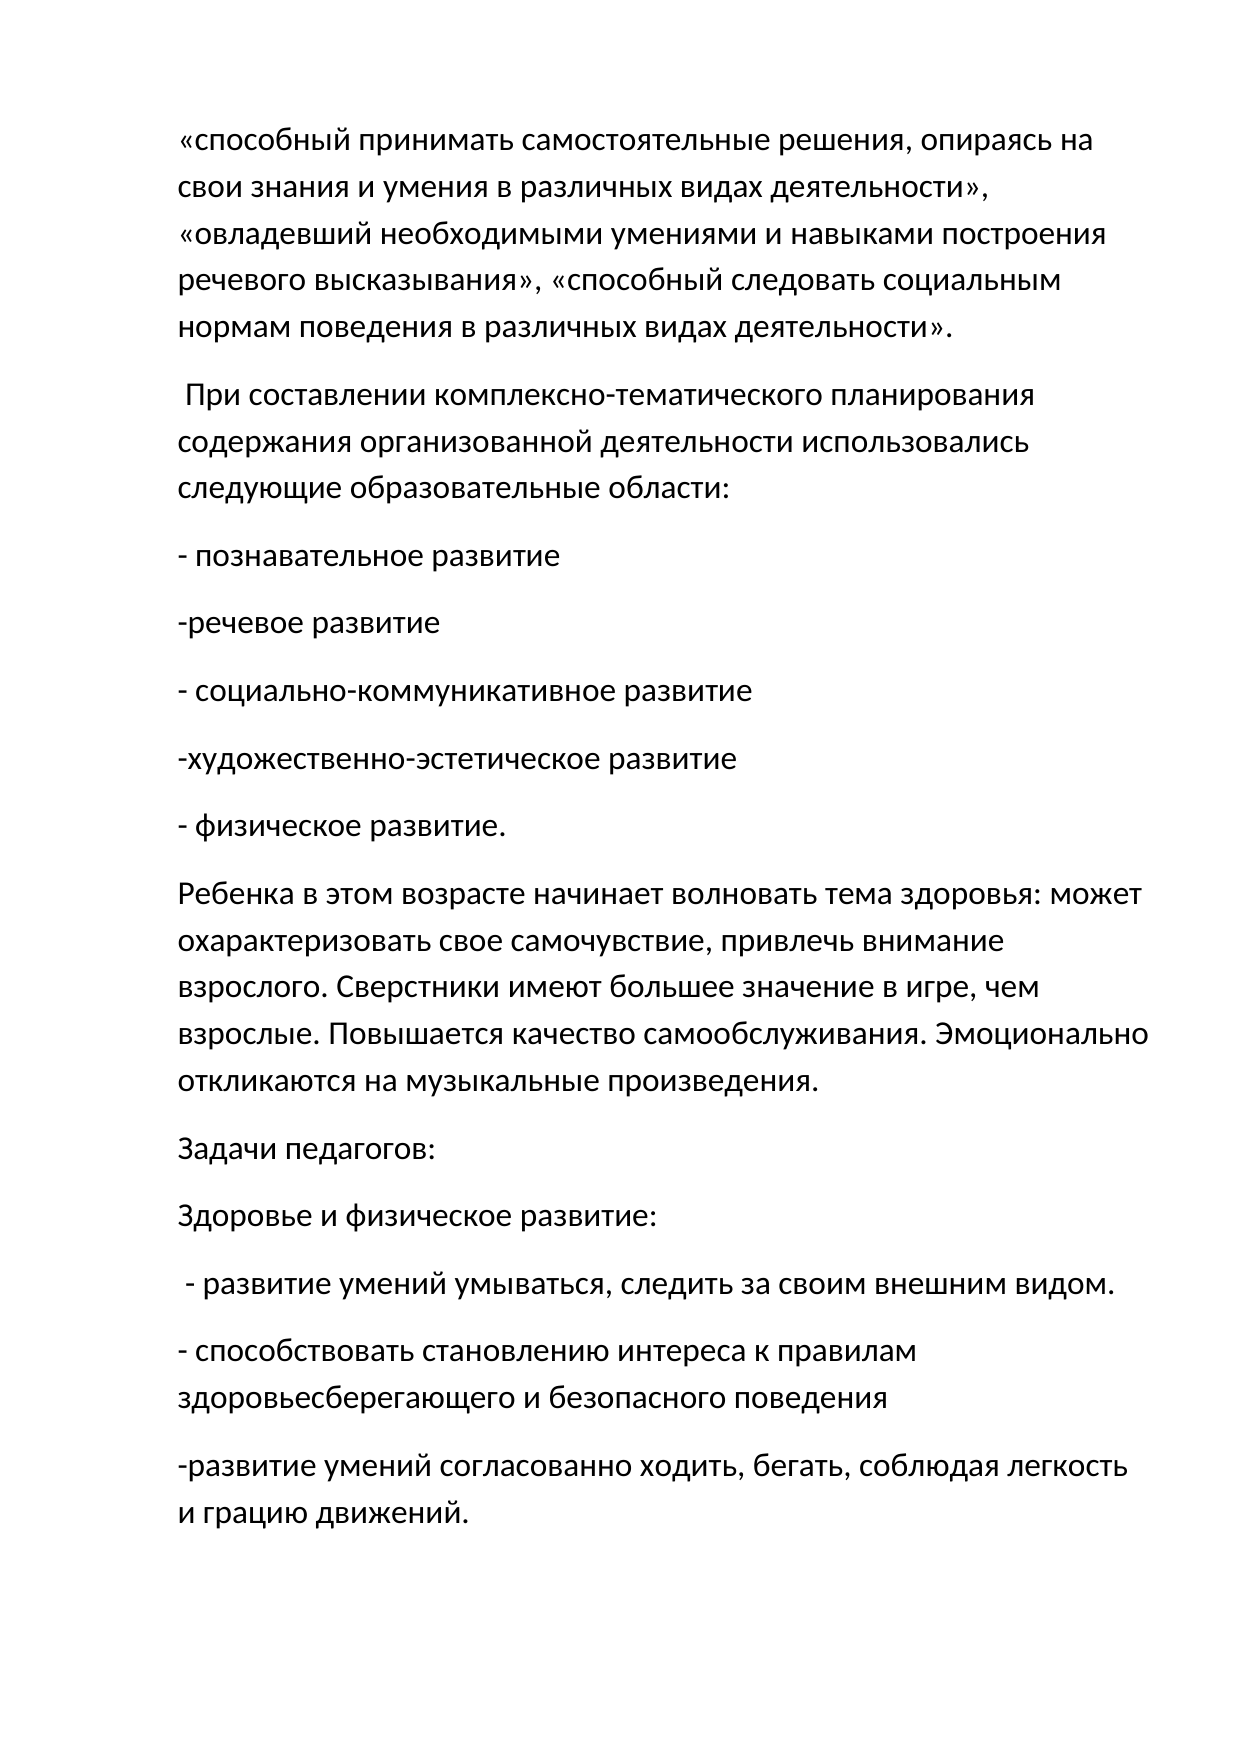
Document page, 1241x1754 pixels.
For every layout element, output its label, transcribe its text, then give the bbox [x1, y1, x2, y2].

text - физическое развитие. [177, 804, 1152, 845]
text При составлении комплексно-тематического планирования содержания организованной деятельности использовались следующие образовательные области: [177, 373, 1152, 507]
text Задачи педагогов: [177, 1127, 1152, 1167]
text - развитие умений умываться, следить за своим внешним видом. [177, 1262, 1152, 1303]
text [177, 118, 1152, 346]
text - способствовать становлению интереса к правилам здоровьесберегающего и безопасного поведения [177, 1329, 1152, 1417]
text - познавательное развитие [177, 534, 1152, 575]
text Здоровье и физическое развитие: [177, 1194, 1152, 1235]
text Ребенка в этом возрасте начинает волновать тема здоровья: может охарактеризовать свое самочувствие, привлечь внимание взрослого. Сверстники имеют большее значение в игре, чем взрослые. Повышается качество самообслуживания. Эмоционально откликаются на музыкальные произведения. [177, 872, 1152, 1100]
text - социально-коммуникативное развитие [177, 669, 1152, 710]
text -речевое развитие [177, 602, 1152, 642]
text -развитие умений согласованно ходить, бегать, соблюдая легкость и грацию движений. [177, 1444, 1152, 1531]
text -художественно-эстетическое развитие [177, 737, 1152, 777]
